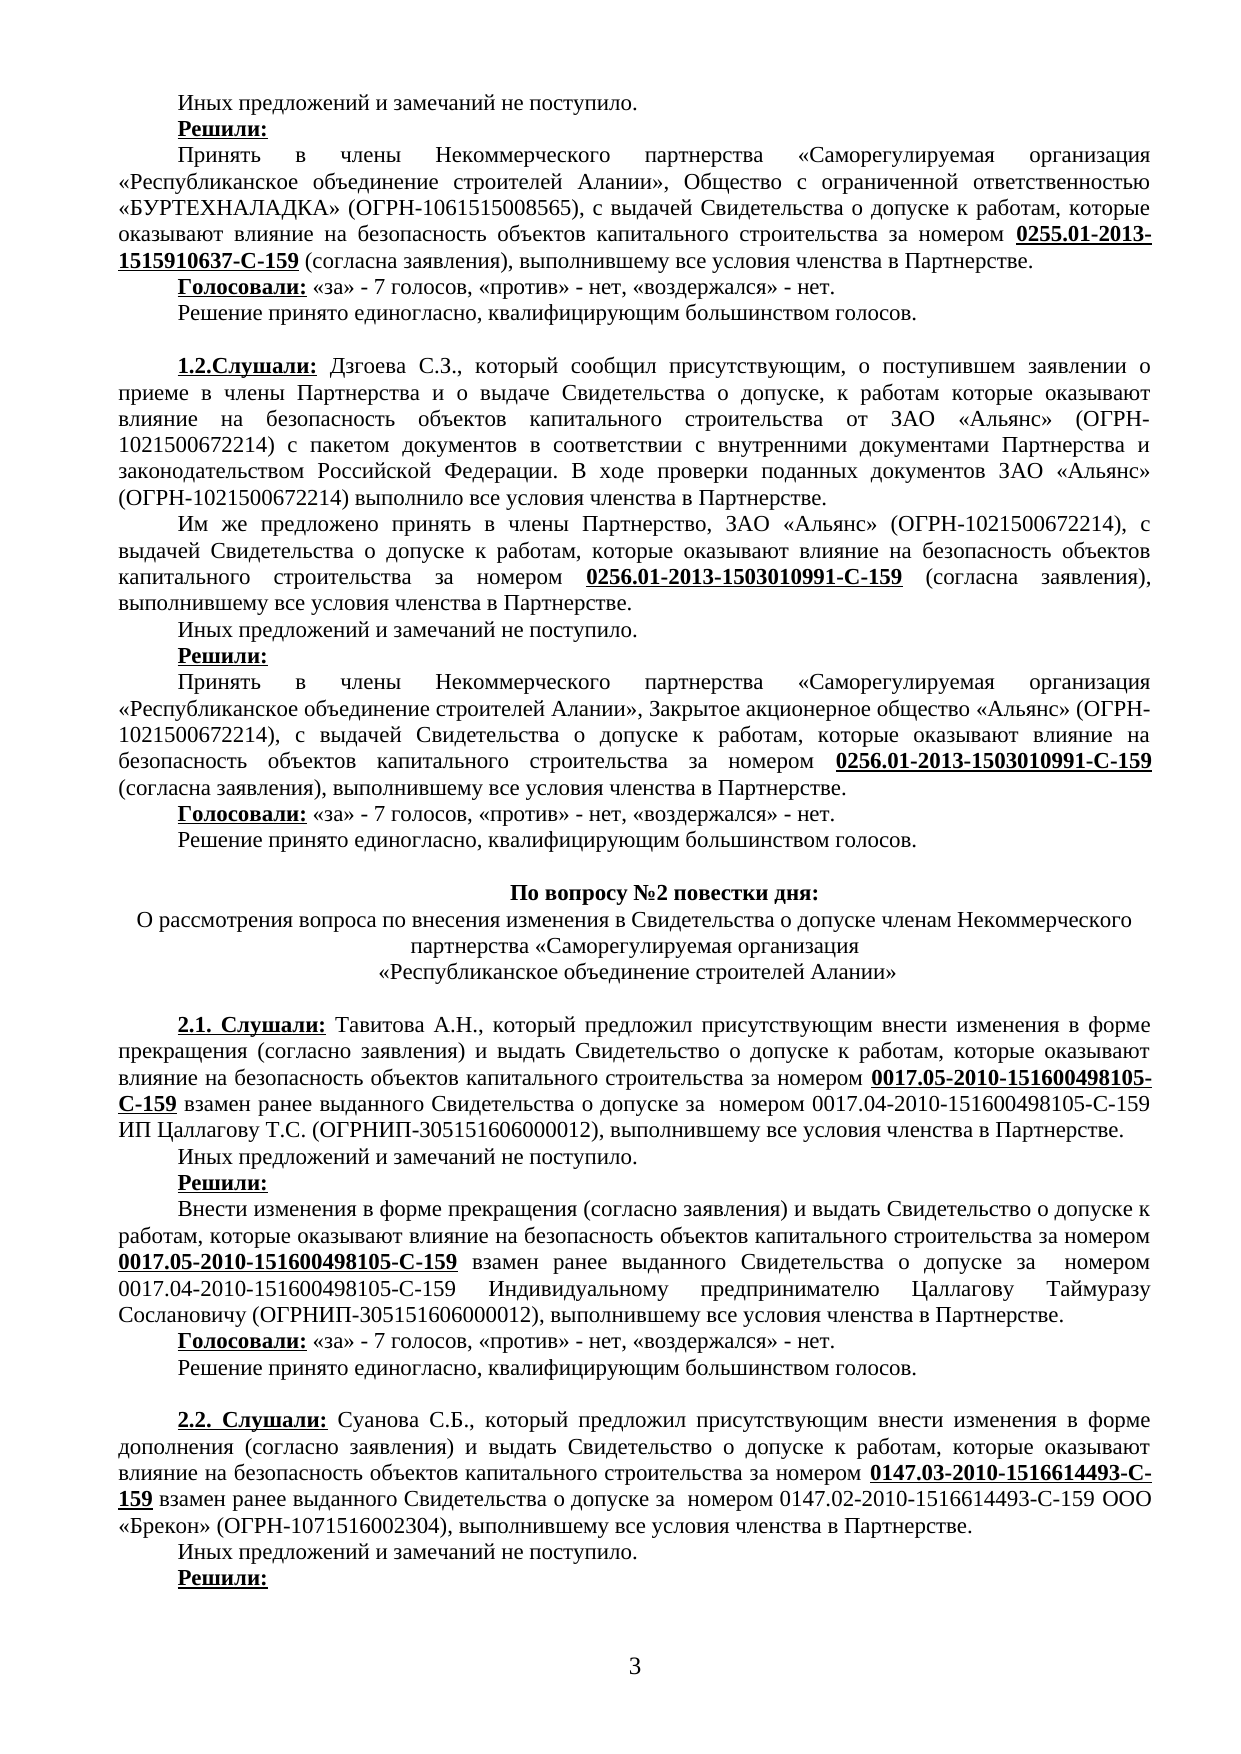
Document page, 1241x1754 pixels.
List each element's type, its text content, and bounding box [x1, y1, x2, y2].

text Голосовали: «за» - 7 голосов, «против» - нет, «воздержался» - нет. [118, 273, 1152, 299]
text Решение принято единогласно, квалифицирующим большинством голосов. [118, 1354, 1152, 1380]
text Иных предложений и замечаний не поступило. [118, 616, 1152, 642]
text Голосовали: «за» - 7 голосов, «против» - нет, «воздержался» - нет. [118, 800, 1152, 827]
text 2.2. Слушали: Суанова С.Б., который предложил присутствующим внести изменения в форме дополнения (согласно заявления) и выдать Свидетельство о допуске к работам, которые оказывают влияние на безопасность объектов капитального строительства за номером 0147.03-2010-1516614493-С-159 взамен ранее выданного Свидетельства о допуске за номером 0147.02-2010-1516614493-С-159 ООО «Брекон» (ОГРН-1071516002304), выполнившему все условия членства в Партнерстве. [118, 1406, 1152, 1538]
text Внести изменения в форме прекращения (согласно заявления) и выдать Свидетельство о допуске к работам, которые оказывают влияние на безопасность объектов капитального строительства за номером 0017.05-2010-151600498105-С-159 взамен ранее выданного Свидетельства о допуске за номером 0017.04-2010-151600498105-С-159 Индивидуальному предпринимателю Цаллагову Таймуразу Сослановичу (ОГРНИП-305151606000012), выполнившему все условия членства в Партнерстве. [118, 1196, 1152, 1327]
text Иных предложений и замечаний не поступило. [118, 89, 1152, 115]
text «Республиканское объединение строителей Алании» [118, 958, 1152, 985]
text Решение принято единогласно, квалифицирующим большинством голосов. [118, 827, 1152, 853]
text Принять в члены Некоммерческого партнерства «Саморегулируемая организация «Республиканское объединение строителей Алании», Закрытое акционерное общество «Альянс» (ОГРН-1021500672214), с выдачей Свидетельства о допуске к работам, которые оказывают влияние на безопасность объектов капитального строительства за номером 0256.01-2013-1503010991-С-159 (согласна заявления), выполнившему все условия членства в Партнерстве. [118, 668, 1152, 800]
text Решили: [118, 1169, 1152, 1196]
text 2.1. Слушали: Тавитова А.Н., который предложил присутствующим внести изменения в форме прекращения (согласно заявления) и выдать Свидетельство о допуске к работам, которые оказывают влияние на безопасность объектов капитального строительства за номером 0017.05-2010-151600498105-С-159 взамен ранее выданного Свидетельства о допуске за номером 0017.04-2010-151600498105-С-159 ИП Цаллагову Т.С. (ОГРНИП-305151606000012), выполнившему все условия членства в Партнерстве. [118, 1011, 1152, 1143]
text 1.2.Слушали: Дзгоева С.З., который сообщил присутствующим, о поступившем заявлении о приеме в члены Партнерства и о выдаче Свидетельства о допуске, к работам которые оказывают влияние на безопасность объектов капитального строительства от ЗАО «Альянс» (ОГРН-1021500672214) с пакетом документов в соответствии с внутренними документами Партнерства и законодательством Российской Федерации. В ходе проверки поданных документов ЗАО «Альянс» (ОГРН-1021500672214) выполнило все условия членства в Партнерстве. [118, 352, 1152, 510]
text Им же предложено принять в члены Партнерство, ЗАО «Альянс» (ОГРН-1021500672214), с выдачей Свидетельства о допуске к работам, которые оказывают влияние на безопасность объектов капитального строительства за номером 0256.01-2013-1503010991-С-159 (согласна заявления), выполнившему все условия членства в Партнерстве. [118, 510, 1152, 616]
text О рассмотрения вопроса по внесения изменения в Свидетельства о допуске членам Некоммерческого партнерства «Саморегулируемая организация [118, 906, 1152, 958]
text Решение принято единогласно, квалифицирующим большинством голосов. [118, 299, 1152, 326]
text Решили: [118, 115, 1152, 141]
text Решили: [118, 1564, 1152, 1591]
text Иных предложений и замечаний не поступило. [118, 1538, 1152, 1564]
text Иных предложений и замечаний не поступило. [118, 1143, 1152, 1169]
text Принять в члены Некоммерческого партнерства «Саморегулируемая организация «Республиканское объединение строителей Алании», Общество с ограниченной ответственностью «БУРТЕХНАЛАДКА» (ОГРН-1061515008565), с выдачей Свидетельства о допуске к работам, которые оказывают влияние на безопасность объектов капитального строительства за номером 0255.01-2013-1515910637-С-159 (согласна заявления), выполнившему все условия членства в Партнерстве. [118, 141, 1152, 273]
text Голосовали: «за» - 7 голосов, «против» - нет, «воздержался» - нет. [118, 1327, 1152, 1354]
text По вопросу №2 повестки дня: [118, 879, 1152, 906]
text Решили: [118, 642, 1152, 668]
